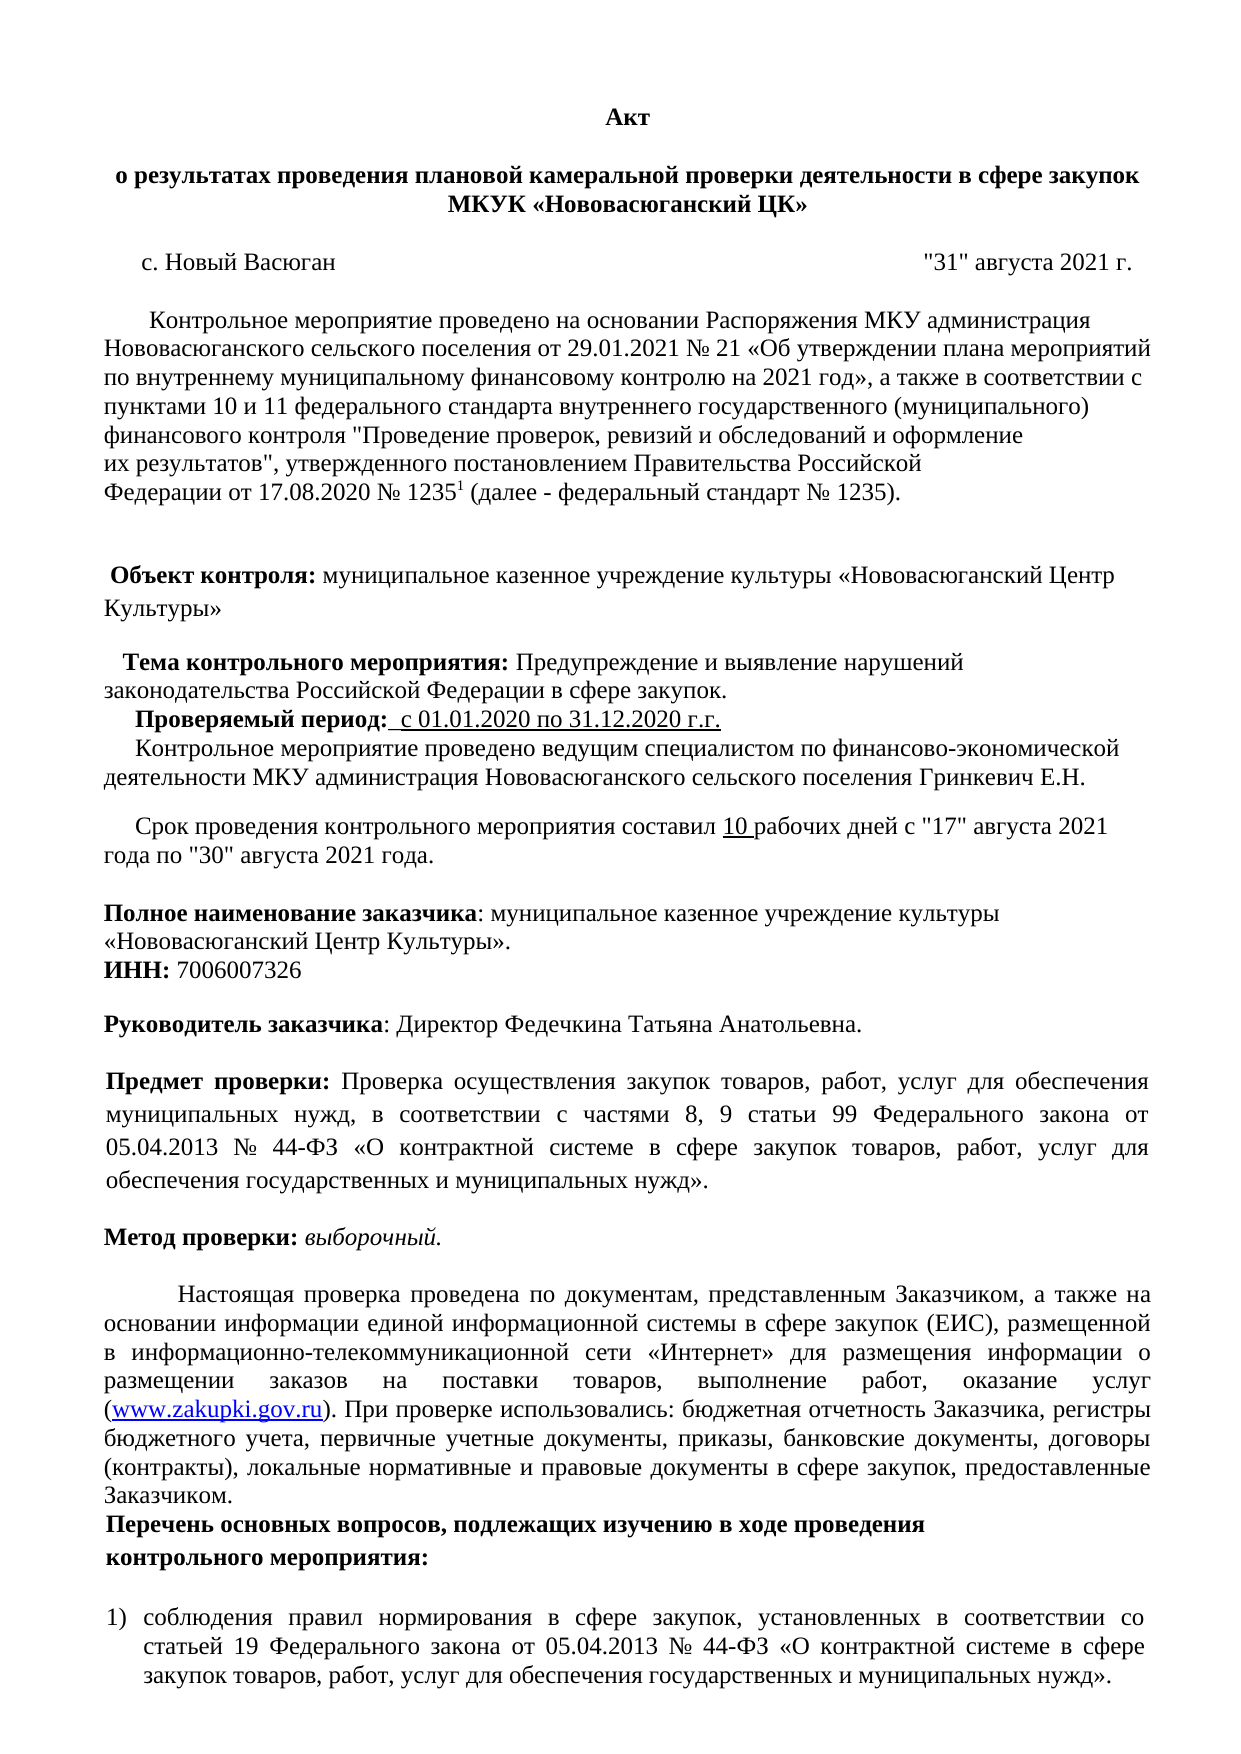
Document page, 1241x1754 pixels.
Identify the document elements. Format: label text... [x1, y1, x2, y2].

text Проверяемый период:_с 01.01.2020 по 31.12.2020 г.г. [103, 704, 1152, 733]
list соблюдения правил нормирования в сфере закупок, установленных в соответствии со статьей 19 Федерального закона от 05.04.2013 № 44-ФЗ «О контрактной системе в сфере закупок товаров, работ, услуг для обеспечения государственных и муниципальных нужд». [106, 1602, 1146, 1689]
text Перечень основных вопросов, подлежащих изучению в ходе проведения контрольного мероприятия: [106, 1509, 991, 1571]
text с. Новый Васюган "31" августа 2021 г. [103, 247, 1152, 276]
text Контрольное мероприятие проведено ведущим специалистом по финансово-экономической деятельности МКУ администрация Нововасюганского сельского поселения Гринкевич Е.Н. [103, 733, 1152, 791]
text о результатах проведения плановой камеральной проверки деятельности в сфере закупок [103, 160, 1152, 189]
text Контрольное мероприятие проведено на основании Распоряжения МКУ администрация Нововасюганского сельского поселения от 29.01.2021 № 21 «Об утверждении плана мероприятий по внутреннему муниципальному финансовому контролю на 2021 год», а также в соответствии с пунктами 10 и 11 федерального стандарта внутреннего государственного (муниципального) финансового контроля "Проведение проверок, ревизий и обследований и оформление их результатов", утвержденного постановлением Правительства Российской [74, 305, 1152, 477]
text Метод проверки: выборочный. [103, 1222, 1152, 1251]
text Полное наименование заказчика: муниципальное казенное учреждение культуры «Нововасюганский Центр Культуры». [103, 898, 1152, 955]
text Настоящая проверка проведена по документам, представленным Заказчиком, а также на основании информации единой информационной системы в сфере закупок (ЕИС), размещенной в информационно-телекоммуникационной сети «Интернет» для размещения информации о размещении заказов на поставки товаров, выполнение работ, оказание услуг (www.zakupki.gov.ru). При проверке использовались: бюджетная отчетность Заказчика, регистры бюджетного учета, первичные учетные документы, приказы, банковские документы, договоры (контракты), локальные нормативные и правовые документы в сфере закупок, предоставленные Заказчиком. [103, 1279, 1152, 1509]
text МКУК «Нововасюганский ЦК» [103, 189, 1152, 218]
text Срок проведения контрольного мероприятия составил 10 рабочих дней с "17" августа 2021 года по "30" августа 2021 года. [103, 811, 1152, 869]
text Руководитель заказчика: Директор Федечкина Татьяна Анатольевна. [103, 1009, 1152, 1038]
text Объект контроля: муниципальное казенное учреждение культуры «Нововасюганский Центр Культуры» [103, 560, 1152, 622]
text Предмет проверки: Проверка осуществления закупок товаров, работ, услуг для обеспечения муниципальных нужд, в соответствии с частями 8, 9 статьи 99 Федерального закона от 05.04.2013 № 44-ФЗ «О контрактной системе в сфере закупок товаров, работ, услуг для обеспечения государственных и муниципальных нужд». [106, 1161, 1149, 1195]
text Акт [103, 102, 1152, 131]
text Федерации от 17.08.2020 № 12351 (далее - федеральный стандарт № 1235). [103, 477, 1152, 506]
text ИНН: 7006007326 [103, 955, 1152, 984]
text Тема контрольного мероприятия: Предупреждение и выявление нарушений законодательства Российской Федерации в сфере закупок. [103, 647, 1152, 704]
